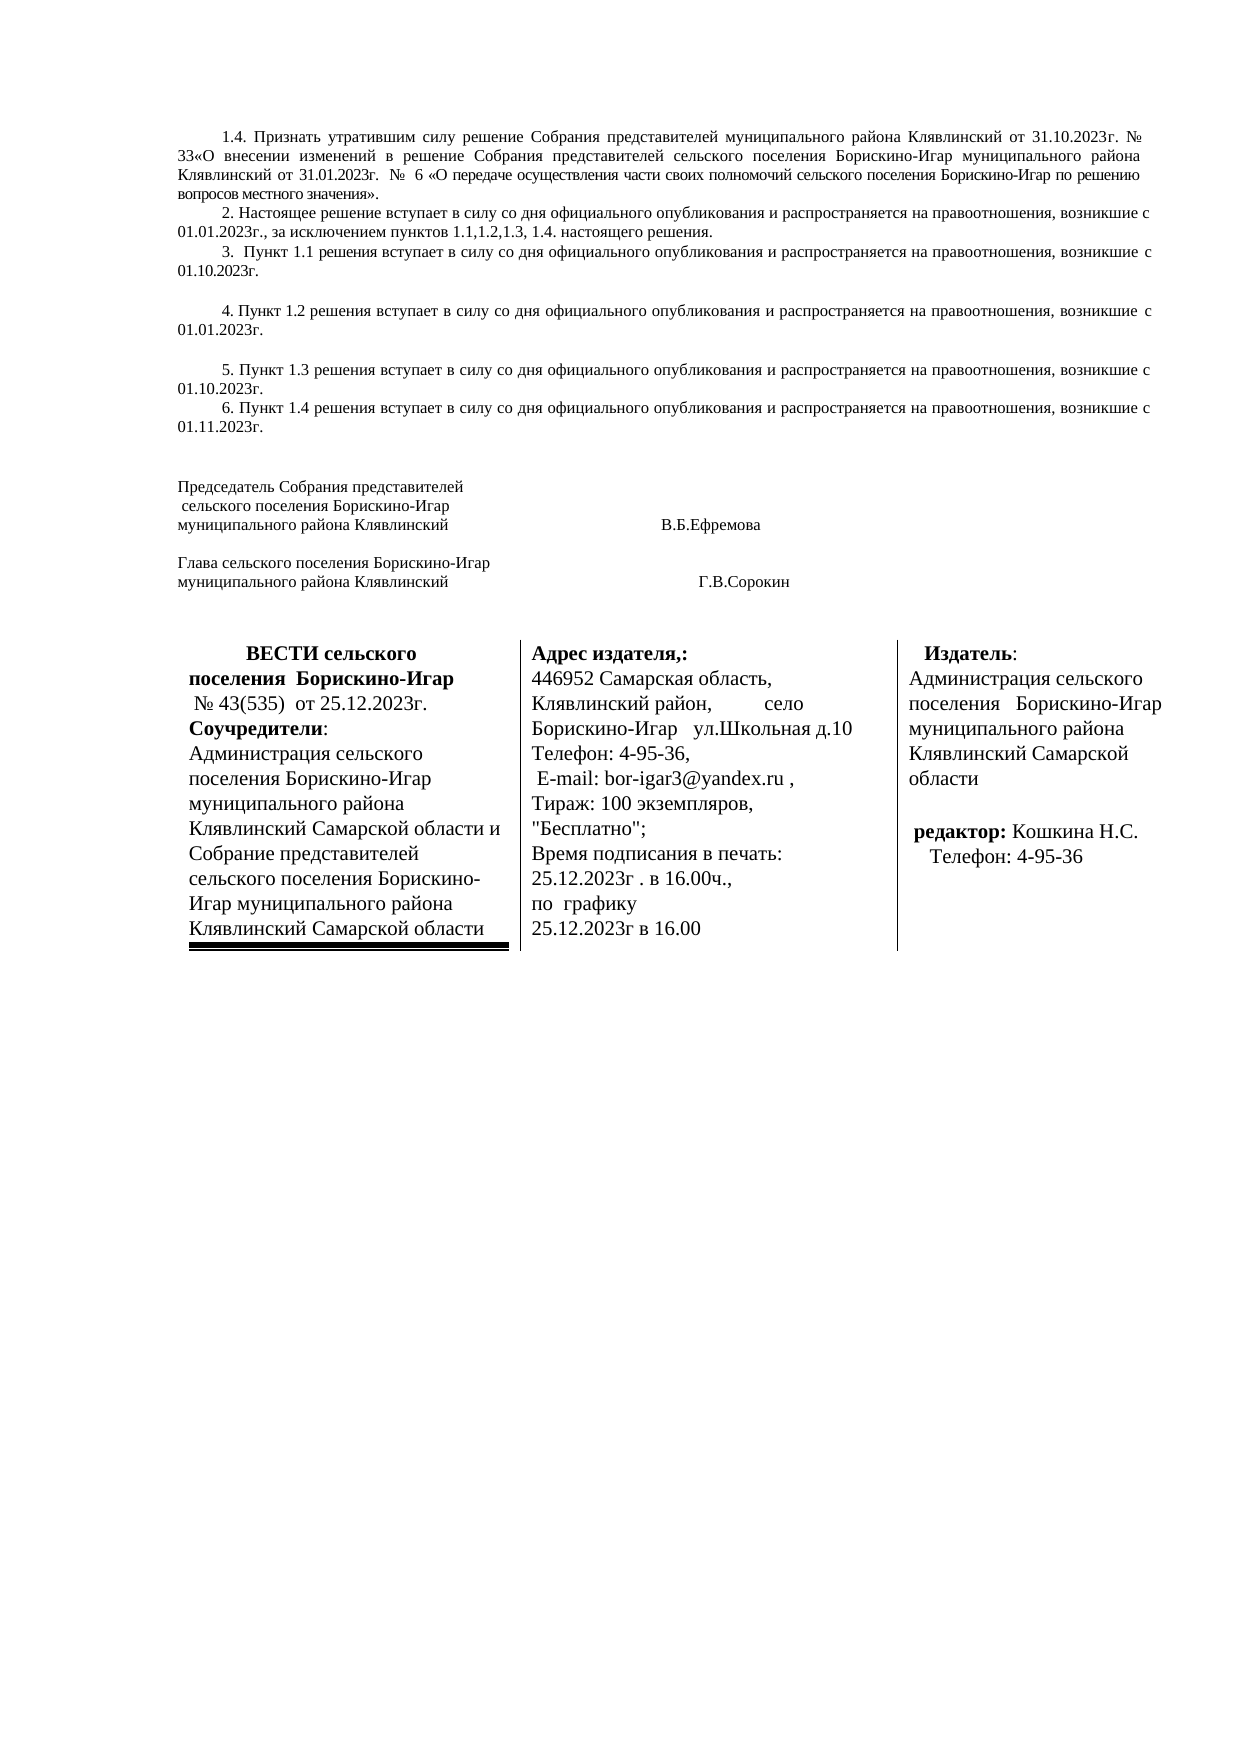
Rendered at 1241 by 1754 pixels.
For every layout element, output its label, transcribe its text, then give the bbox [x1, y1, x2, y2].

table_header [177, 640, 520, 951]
text сельского поселения Борискино-Игар [177, 496, 1152, 515]
list 3. Пункт 1.1 решения вступает в силу со дня официального опубликования и распространяется на правоотношения, возникшие с 01.10.2023г. [177, 241, 1152, 280]
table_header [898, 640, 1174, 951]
text Глава сельского поселения Борискино-Игар [177, 553, 1152, 572]
text муниципального района Клявлинский В.Б.Ефремова [177, 515, 1152, 534]
list 1.4. Признать утратившим силу решение Собрания представителей муниципального района Клявлинский от 31.10.2023г. № 33«О внесении изменений в решение Собрания представителей сельского поселения Борискино-Игар муниципального района Клявлинский от 31.01.2023г. № 6 «О передаче осуществления части своих полномочий сельского поселения Борискино-Игар по решению вопросов местного значения». [177, 126, 1142, 203]
list 6. Пункт 1.4 решения вступает в силу со дня официального опубликования и распространяется на правоотношения, возникшие с 01.11.2023г. [177, 398, 1152, 436]
list 5. Пункт 1.3 решения вступает в силу со дня официального опубликования и распространяется на правоотношения, возникшие с 01.10.2023г. [177, 360, 1152, 398]
text Председатель Собрания представителей [177, 476, 1152, 496]
text муниципального района Клявлинский Г.В.Сорокин [177, 572, 1152, 591]
list 2. Настоящее решение вступает в силу со дня официального опубликования и распространяется на правоотношения, возникшие с 01.01.2023г., за исключением пунктов 1.1,1.2,1.3, 1.4. настоящего решения. [177, 203, 1152, 241]
text 4. Пункт 1.2 решения вступает в силу со дня официального опубликования и распространяется на правоотношения, возникшие с 01.01.2023г. [177, 301, 1152, 339]
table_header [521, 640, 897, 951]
